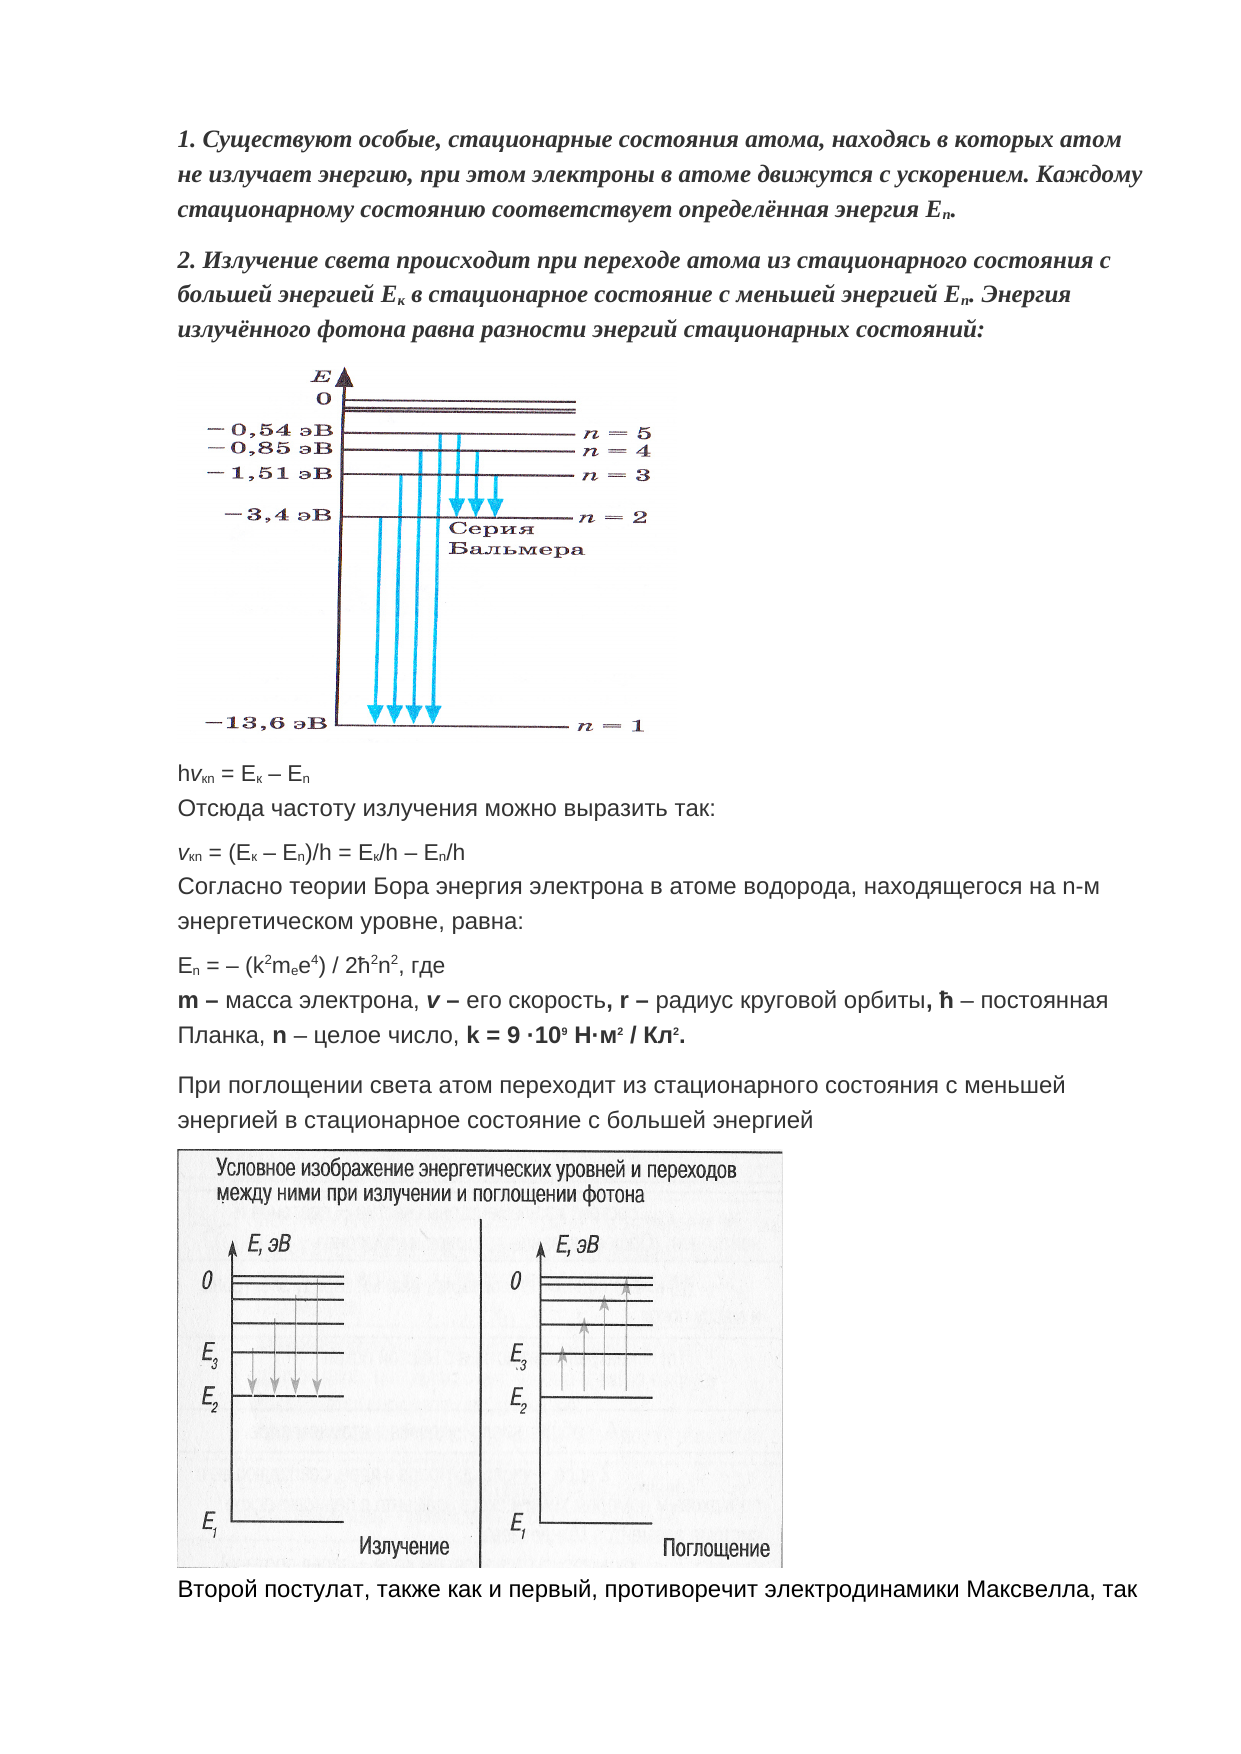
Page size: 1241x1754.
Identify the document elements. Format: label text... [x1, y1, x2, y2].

text hvкn = Eк – En [177, 758, 1152, 786]
text vкn = (Eк – En)/h = Eк/h – En/h [177, 837, 1152, 865]
text En = – (k2mee4) / 2ћ2n2, где [177, 950, 1152, 978]
text Отсюда частоту излучения можно выразить так: [177, 786, 1152, 821]
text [177, 1149, 1152, 1603]
picture [177, 358, 677, 743]
text Согласно теории Бора энергия электрона в атоме водорода, находящегося на n-м энергетическом уровне, равна: [177, 865, 1152, 935]
text При поглощении света атом переходит из стационарного состояния с меньшей энергией в стационарное состояние с большей энергией [177, 1064, 1152, 1134]
picture [177, 1149, 783, 1568]
text m – масса электрона, v – его скорость, r – радиус круговой орбиты, ћ – постоянная Планка, n – целое число, k = 9 ·109 Н·м2 / Кл2. [177, 978, 1152, 1048]
text 2. Излучение света происходит при переходе атома из стационарного состояния с большей энергией Ек в стационарное состояние с меньшей энергией Еn. Энергия излучённого фотона равна разности энергий стационарных состояний: [177, 238, 1152, 343]
text 1. Существуют особые, стационарные состояния атома, находясь в которых атом не излучает энергию, при этом электроны в атоме движутся с ускорением. Каждому стационарному состоянию соответствует определённая энергия Еn. [177, 118, 1152, 223]
